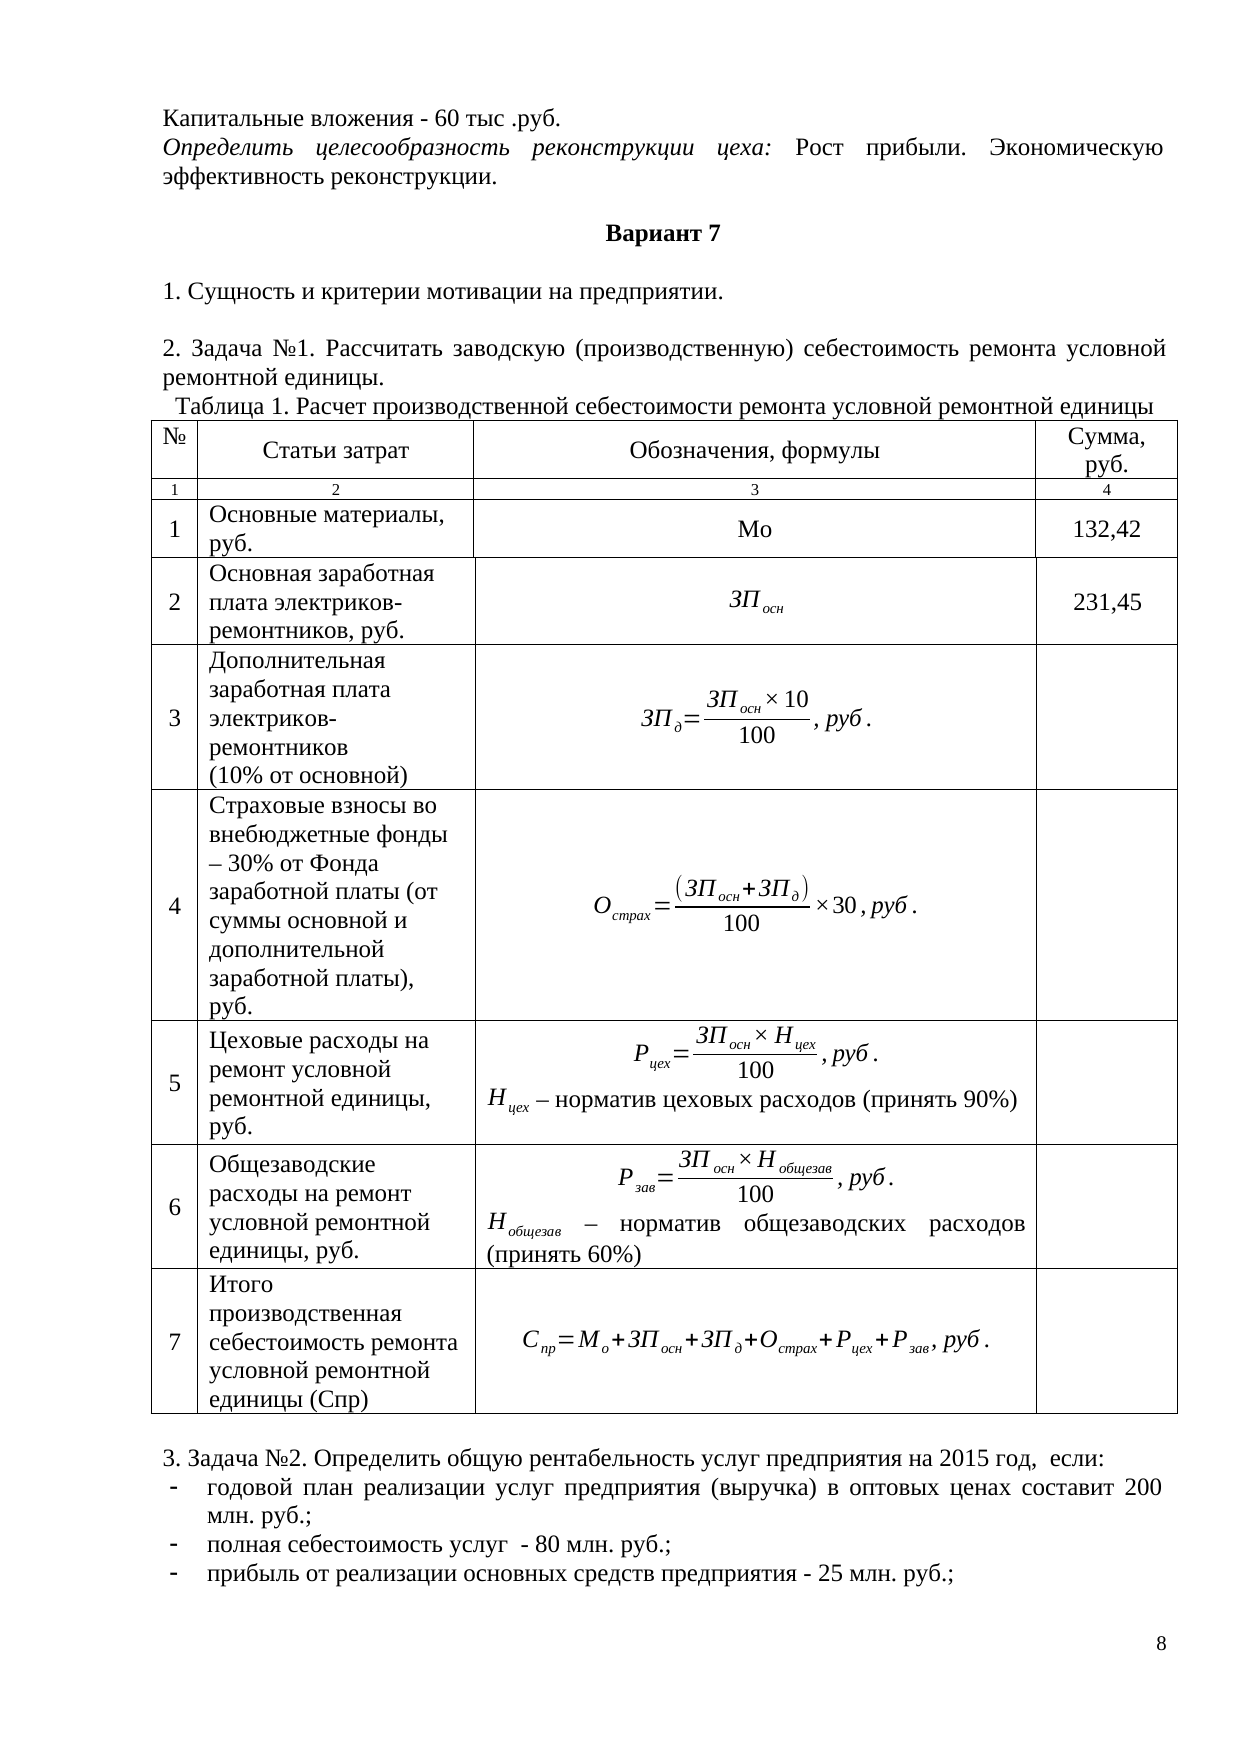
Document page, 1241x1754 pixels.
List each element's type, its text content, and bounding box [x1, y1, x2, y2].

table_cell [1037, 1145, 1177, 1268]
table_cell Итого производственная себестоимость ремонта условной ремонтной единицы (Спр) [198, 1269, 475, 1413]
table_header Статьи затрат [198, 421, 473, 478]
table_cell – норматив цеховых расходов (принять 90%) [476, 1021, 1036, 1144]
table_cell [1037, 645, 1177, 789]
text Таблица 1. Расчет производственной себестоимости ремонта условной ремонтной единицы [162, 391, 1167, 420]
text Определить целесообразность реконструкции цеха: Рост прибыли. Экономическую эффективность реконструкции. [162, 132, 1164, 190]
table_cell Общезаводские расходы на ремонт условной ремонтной единицы, руб. [198, 1145, 475, 1268]
table_header Обозначения, формулы [474, 421, 1035, 478]
table_cell 2 [152, 558, 197, 644]
table_cell [1037, 790, 1177, 1020]
table_cell 231,45 [1037, 558, 1177, 644]
table_cell 6 [152, 1145, 197, 1268]
text 3. Задача №2. Определить общую рентабельность услуг предприятия на 2015 год, если: [162, 1443, 1164, 1472]
text 1. Сущность и критерии мотивации на предприятии. [162, 276, 1164, 305]
table_cell Страховые взносы во внебюджетные фонды – 30% от Фонда заработной платы (от суммы основной и дополнительной заработной платы), руб. [198, 790, 475, 1020]
table_cell 3 [152, 645, 197, 789]
text Вариант 7 [162, 218, 1164, 247]
table_cell 5 [152, 1021, 197, 1144]
table_cell [476, 790, 1036, 1020]
table_header Сумма, руб. [1036, 421, 1177, 478]
table_cell 4 [152, 790, 197, 1020]
table_cell [476, 645, 1036, 789]
table_cell – норматив общезаводских расходов (принять 60%) [476, 1145, 1036, 1268]
table_cell 7 [152, 1269, 197, 1413]
list прибыль от реализации основных средств предприятия - 25 млн. руб.; [169, 1558, 1164, 1587]
list полная себестоимость услуг - 80 млн. руб.; [169, 1529, 1164, 1558]
table_cell [1037, 1269, 1177, 1413]
table_cell 1 [152, 500, 197, 557]
text 2. Задача №1. Рассчитать заводскую (производственную) себестоимость ремонта условной ремонтной единицы. [162, 333, 1167, 391]
table_cell Основные материалы, руб. [198, 500, 473, 557]
table_cell Цеховые расходы на ремонт условной ремонтной единицы, руб. [198, 1021, 475, 1144]
list годовой план реализации услуг предприятия (выручка) в оптовых ценах составит 200 млн. руб.; [169, 1472, 1164, 1529]
table_cell Дополнительная заработная плата электриков-ремонтников (10% от основной) [198, 645, 475, 789]
table_cell 2 [198, 479, 473, 498]
table_cell 1 [152, 479, 197, 498]
table_cell [1037, 1021, 1177, 1144]
table_cell Мо [474, 500, 1035, 557]
table_cell 4 [1036, 479, 1177, 498]
table_cell Основная заработная плата электриков-ремонтников, руб. [198, 558, 475, 644]
table_cell 132,42 [1036, 500, 1177, 557]
table_cell 3 [474, 479, 1035, 498]
table_cell [476, 558, 1036, 644]
table_header № [152, 421, 197, 478]
table_cell [476, 1269, 1036, 1413]
text Капитальные вложения - 60 тыс .руб. [162, 103, 1164, 132]
